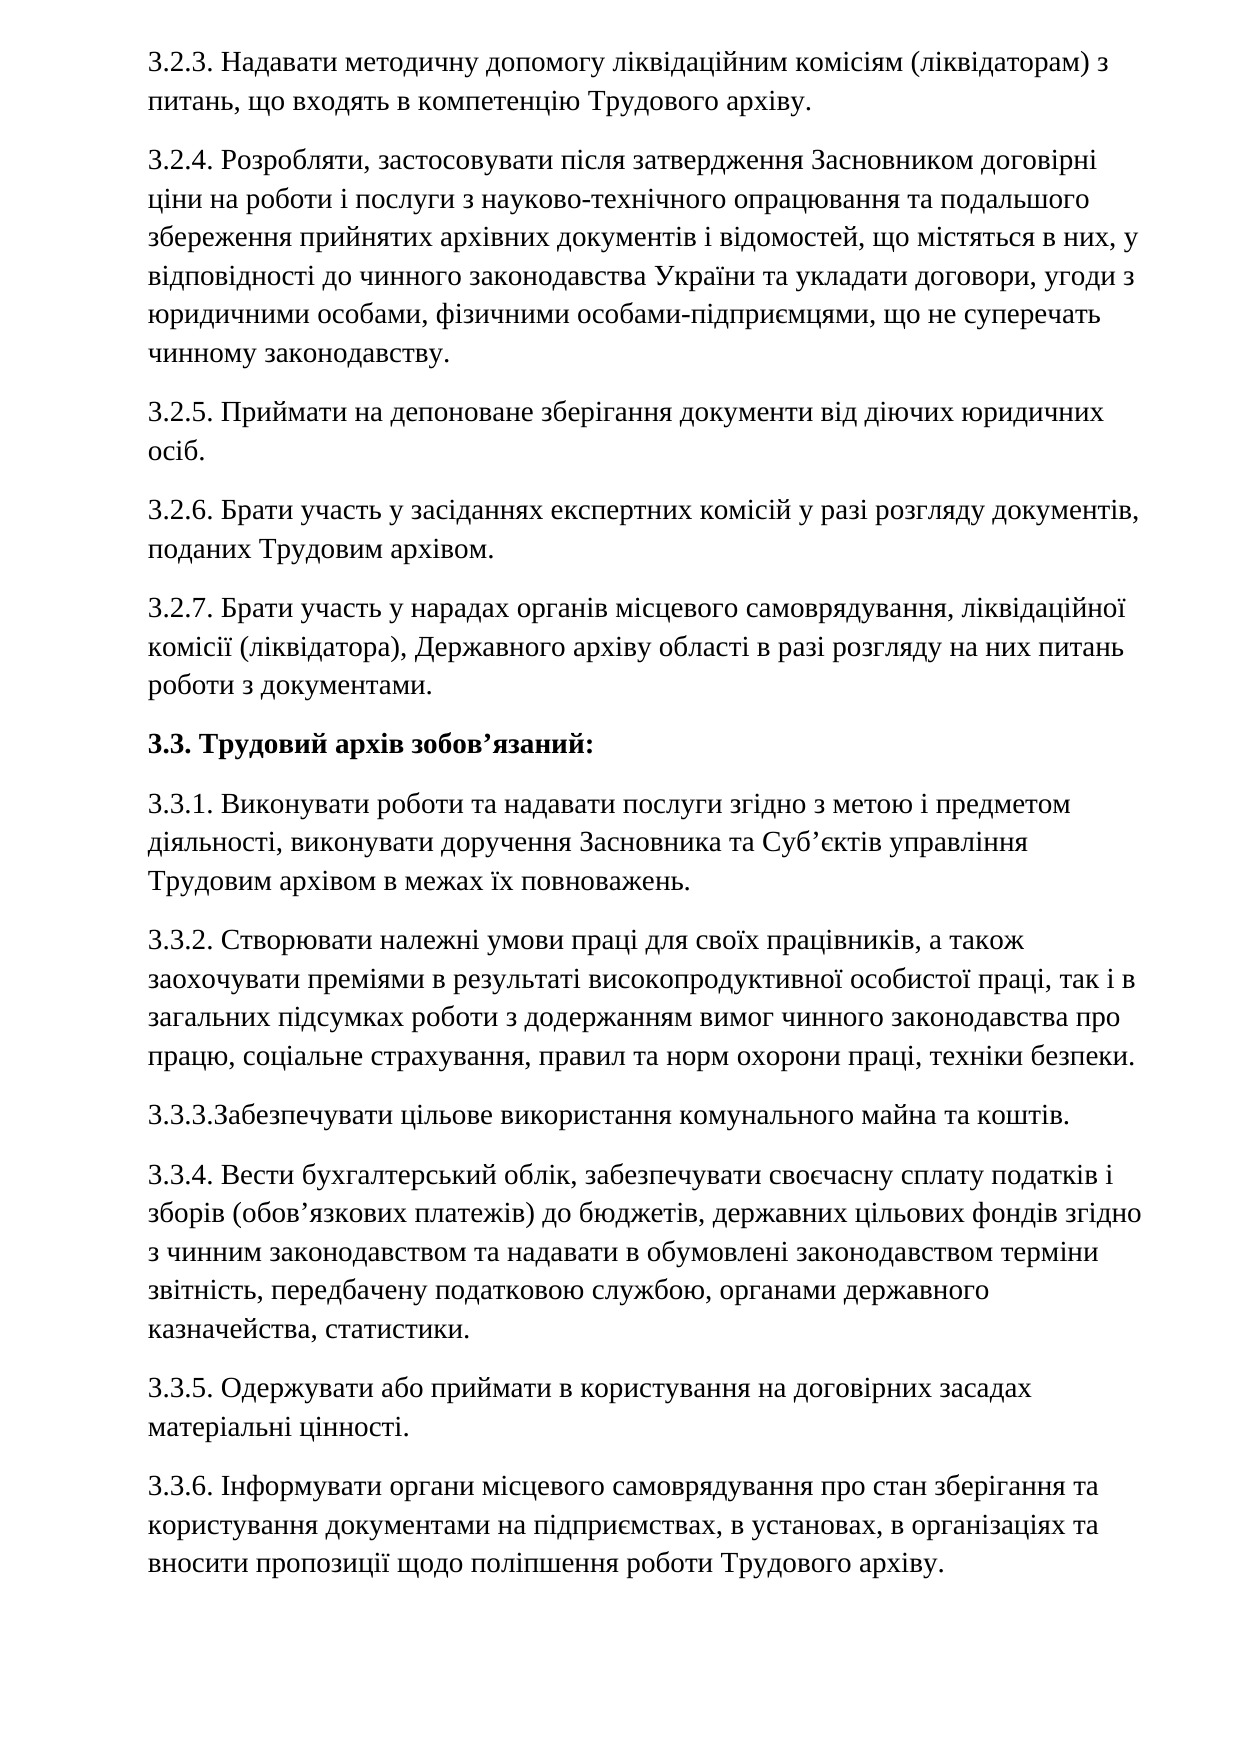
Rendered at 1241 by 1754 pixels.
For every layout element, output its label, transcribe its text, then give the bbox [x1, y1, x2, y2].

text 3.2.6. Брати участь у засіданнях експертних комісій у разі розгляду документів, поданих Трудовим архівом. [148, 492, 1152, 564]
text 3.2.3. Надавати методичну допомогу ліквідаційним комісіям (ліквідаторам) з питань, що входять в компетенцію Трудового архіву. [148, 44, 1152, 116]
text 3.3.6. Інформувати органи місцевого самоврядування про стан зберігання та користування документами на підприємствах, в установах, в організаціях та вносити пропозиції щодо поліпшення роботи Трудового архіву. [148, 1468, 1152, 1579]
text 3.2.7. Брати участь у нарадах органів місцевого самоврядування, ліквідаційної комісії (ліквідатора), Державного архіву області в разі розгляду на них питань роботи з документами. [148, 590, 1152, 701]
text 3.3.1. Виконувати роботи та надавати послуги згідно з метою і предметом діяльності, виконувати доручення Засновника та Суб’єктів управління Трудовим архівом в межах їх повноважень. [148, 786, 1152, 897]
text 3.3.5. Одержувати або приймати в користування на договірних засадах матеріальні цінності. [148, 1370, 1152, 1442]
text 3.2.5. Приймати на депоноване зберігання документи від діючих юридичних осіб. [148, 394, 1152, 466]
text 3.3.3.Забезпечувати цільове використання комунального майна та коштів. [148, 1097, 1152, 1131]
text 3.3. Трудовий архів зобов’язаний: [148, 727, 1152, 760]
text 3.2.4. Розробляти, застосовувати після затвердження Засновником договірні ціни на роботи і послуги з науково-технічного опрацювання та подальшого збереження прийнятих архівних документів і відомостей, що містяться в них, у відповідності до чинного законодавства України та укладати договори, угоди з юридичними особами, фізичними особами-підприємцями, що не суперечать чинному законодавству. [148, 142, 1152, 368]
text 3.3.4. Вести бухгалтерський облік, забезпечувати своєчасну сплату податків і зборів (обов’язкових платежів) до бюджетів, державних цільових фондів згідно з чинним законодавством та надавати в обумовлені законодавством терміни звітність, передбачену податковою службою, органами державного казначейства, статистики. [148, 1157, 1152, 1344]
text 3.3.2. Створювати належні умови праці для своїх працівників, а також заохочувати преміями в результаті високопродуктивної особистої праці, так і в загальних підсумках роботи з додержанням вимог чинного законодавства про працю, соціальне страхування, правил та норм охорони праці, техніки безпеки. [148, 922, 1152, 1072]
